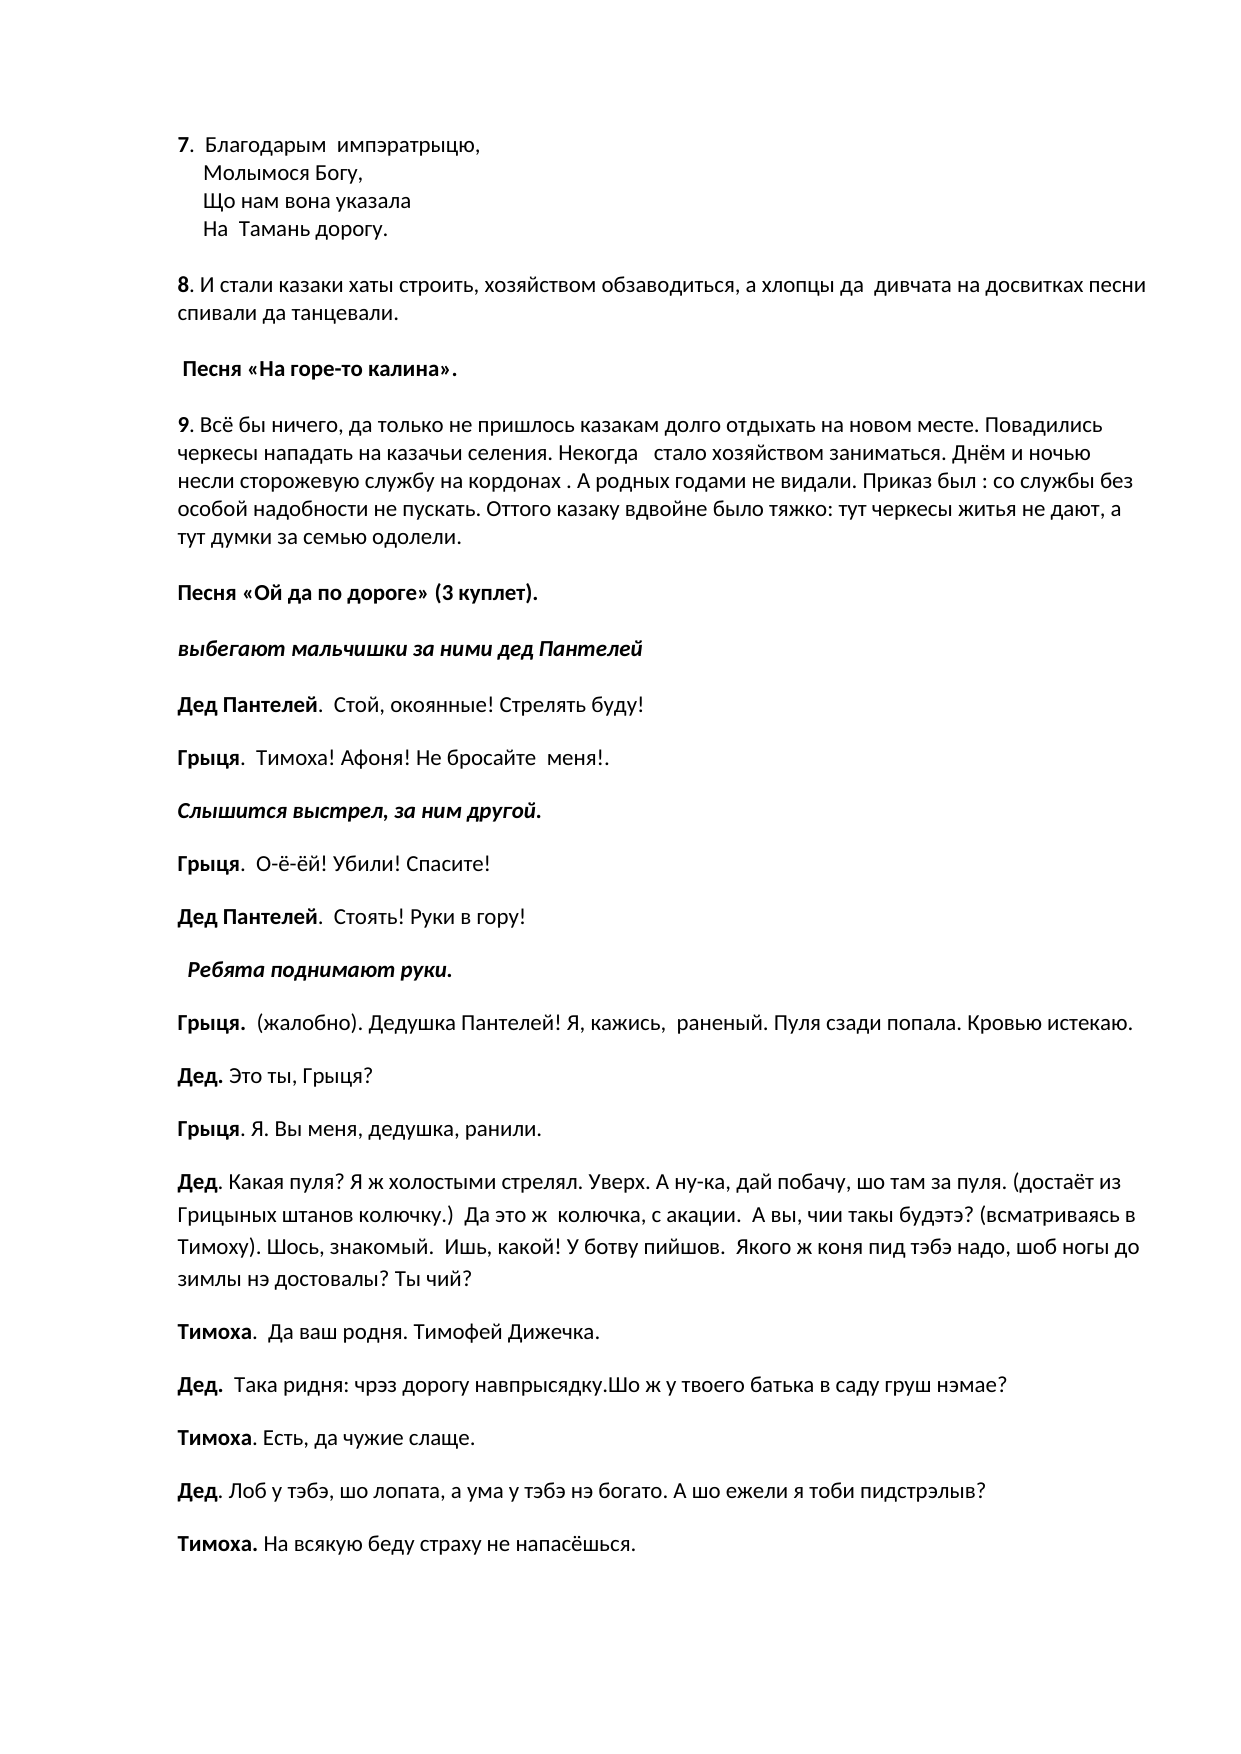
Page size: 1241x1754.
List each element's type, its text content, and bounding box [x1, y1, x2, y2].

text Дед. Лоб у тэбэ, шо лопата, а ума у тэбэ нэ богато. А шо ежели я тоби пидстрэлыв? [177, 1476, 1152, 1504]
text Песня «На горе-то калина». [177, 354, 1152, 382]
text выбегают мальчишки за ними дед Пантелей [177, 634, 1152, 662]
text Тимоха. Да ваш родня. Тимофей Дижечка. [177, 1317, 1152, 1345]
text Грыця. (жалобно). Дедушка Пантелей! Я, кажись, раненый. Пуля сзади попала. Кровью истекаю. [177, 1008, 1152, 1036]
text Молымося Богу, [177, 158, 1152, 186]
text 9. Всё бы ничего, да только не пришлось казакам долго отдыхать на новом месте. Повадились черкесы нападать на казачьи селения. Некогда стало хозяйством заниматься. Днём и ночью несли сторожевую службу на кордонах . А родных годами не видали. Приказ был : со службы без особой надобности не пускать. Оттого казаку вдвойне было тяжко: тут черкесы житья не дают, а тут думки за семью одолели. [177, 410, 1152, 550]
text Дед. Така ридня: чрэз дорогу навпрысядку.Шо ж у твоего батька в саду груш нэмае? [177, 1370, 1152, 1398]
text Песня «Ой да по дороге» (3 куплет). [177, 578, 1152, 606]
text На Тамань дорогу. [177, 214, 1152, 242]
text 8. И стали казаки хаты строить, хозяйством обзаводиться, а хлопцы да дивчата на досвитках песни спивали да танцевали. [177, 270, 1152, 326]
text Дед Пантелей. Стоять! Руки в гору! [177, 902, 1152, 930]
text 7. Благодарым импэратрыцю, [177, 130, 1152, 158]
text Тимоха. На всякую беду страху не напасёшься. [177, 1529, 1152, 1557]
text Дед Пантелей. Стой, окоянные! Стрелять буду! [177, 690, 1152, 718]
text Ребята поднимают руки. [177, 955, 1152, 983]
text Тимоха. Есть, да чужие слаще. [177, 1423, 1152, 1451]
text Що нам вона указала [177, 186, 1152, 214]
text Дед. Какая пуля? Я ж холостыми стрелял. Уверх. А ну-ка, дай побачу, шо там за пуля. (достаёт из Грицыных штанов колючку.) Да это ж колючка, с акации. А вы, чии такы будэтэ? (всматриваясь в Тимоху). Шось, знакомый. Ишь, какой! У ботву пийшов. Якого ж коня пид тэбэ надо, шоб ногы до зимлы нэ достовалы? Ты чий? [177, 1167, 1152, 1292]
text Грыця. О-ё-ёй! Убили! Спасите! [177, 849, 1152, 877]
text Грыця. Тимоха! Афоня! Не бросайте меня!. [177, 743, 1152, 771]
text Слышится выстрел, за ним другой. [177, 796, 1152, 824]
text Дед. Это ты, Грыця? [177, 1061, 1152, 1089]
text Грыця. Я. Вы меня, дедушка, ранили. [177, 1114, 1152, 1142]
